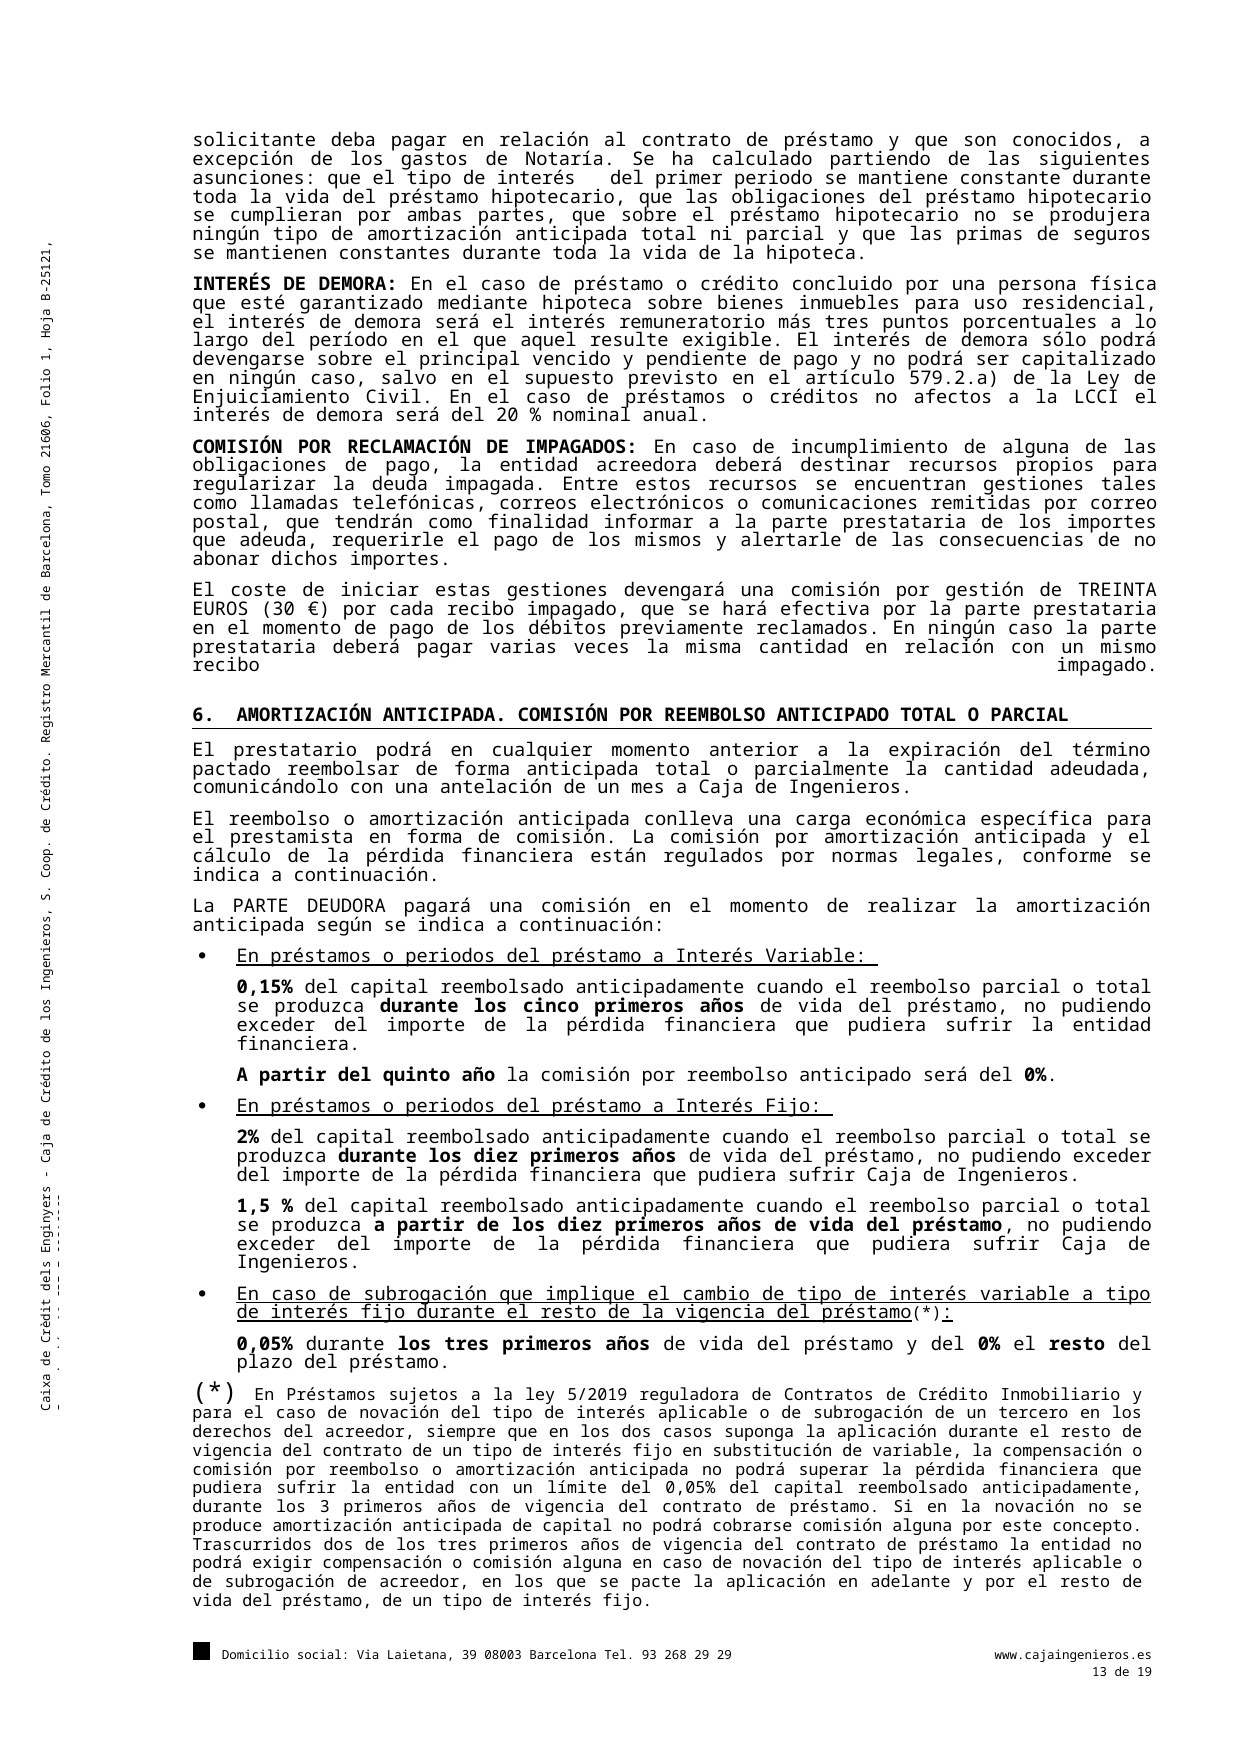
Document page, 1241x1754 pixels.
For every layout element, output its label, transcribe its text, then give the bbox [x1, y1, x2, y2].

text AMORTIZACIÓN ANTICIPADA. COMISIÓN POR REEMBOLSO ANTICIPADO TOTAL O PARCIAL [192, 707, 1152, 728]
text COMISIÓN POR RECLAMACIÓN DE IMPAGADOS: En caso de incumplimiento de alguna de las obligaciones de pago, la entidad acreedora deberá destinar recursos propios para regularizar la deuda impagada. Entre estos recursos se encuentran gestiones tales como llamadas telefónicas, correos electrónicos o comunicaciones remitidas por correo postal, que tendrán como finalidad informar a la parte prestataria de los importes que adeuda, requerirle el pago de los mismos y alertarle de las consecuencias de no abonar dichos importes. [192, 438, 1157, 569]
text (*) En Préstamos sujetos a la ley 5/2019 reguladora de Contratos de Crédito Inmobiliario y para el caso de novación del tipo de interés aplicable o de subrogación de un tercero en los derechos del acreedor, siempre que en los dos casos suponga la aplicación durante el resto de vigencia del contrato de un tipo de interés fijo en substitución de variable, la compensación o comisión por reembolso o amortización anticipada no podrá superar la pérdida financiera que pudiera sufrir la entidad con un límite del 0,05% del capital reembolsado anticipadamente, durante los 3 primeros años de vigencia del contrato de préstamo. Si en la novación no se produce amortización anticipada de capital no podrá cobrarse comisión alguna por este concepto. Trascurridos dos de los tres primeros años de vigencia del contrato de préstamo la entidad no podrá exigir compensación o comisión alguna en caso de novación del tipo de interés aplicable o de subrogación de acreedor, en los que se pacte la aplicación en adelante y por el resto de vida del préstamo, de un tipo de interés fijo. [192, 1385, 1143, 1610]
text 0,15% del capital reembolsado anticipadamente cuando el reembolso parcial o total se produzca durante los cinco primeros años de vida del préstamo, no pudiendo exceder del importe de la pérdida financiera que pudiera sufrir la entidad financiera. [236, 979, 1152, 1054]
list En caso de subrogación que implique el cambio de tipo de interés variable a tipo de interés fijo durante el resto de la vigencia del préstamo(*): [199, 1285, 1152, 1322]
text A partir del quinto año la comisión por reembolso anticipado será del 0%. [236, 1066, 1152, 1085]
picture [193, 1642, 210, 1660]
text La PARTE DEUDORA pagará una comisión en el momento de realizar la amortización anticipada según se indica a continuación: [192, 897, 1152, 935]
text 2% del capital reembolsado anticipadamente cuando el reembolso parcial o total se produzca durante los diez primeros años de vida del préstamo, no pudiendo exceder del importe de la pérdida financiera que pudiera sufrir Caja de Ingenieros. [236, 1129, 1152, 1185]
text 1,5 % del capital reembolsado anticipadamente cuando el reembolso parcial o total se produzca a partir de los diez primeros años de vida del préstamo, no pudiendo exceder del importe de la pérdida financiera que pudiera sufrir Caja de Ingenieros. [236, 1197, 1152, 1272]
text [192, 132, 1152, 263]
text El prestatario podrá en cualquier momento anterior a la expiración del término pactado reembolsar de forma anticipada total o parcialmente la cantidad adeudada, comunicándolo con una antelación de un mes a Caja de Ingenieros. [192, 741, 1152, 797]
text El coste de iniciar estas gestiones devengará una comisión por gestión de TREINTA EUROS (30 €) por cada recibo impagado, que se hará efectiva por la parte prestataria en el momento de pago de los débitos previamente reclamados. En ningún caso la parte prestataria deberá pagar varias veces la misma cantidad en relación con un mismo recibo impagado. [192, 582, 1157, 694]
text El reembolso o amortización anticipada conlleva una carga económica específica para el prestamista en forma de comisión. La comisión por amortización anticipada y el cálculo de la pérdida financiera están regulados por normas legales, conforme se indica a continuación. [192, 810, 1152, 885]
text 0,05% durante los tres primeros años de vida del préstamo y del 0% el resto del plazo del préstamo. [236, 1335, 1152, 1372]
list En préstamos o periodos del préstamo a Interés Variable: [199, 947, 1152, 966]
list En préstamos o periodos del préstamo a Interés Fijo: [199, 1097, 1152, 1116]
text INTERÉS DE DEMORA: En el caso de préstamo o crédito concluido por una persona física que esté garantizado mediante hipoteca sobre bienes inmuebles para uso residencial, el interés de demora será el interés remuneratorio más tres puntos porcentuales a lo largo del período en el que aquel resulte exigible. El interés de demora sólo podrá devengarse sobre el principal vencido y pendiente de pago y no podrá ser capitalizado en ningún caso, salvo en el supuesto previsto en el artículo 579.2.a) de la Ley de Enjuiciamiento Civil. En el caso de préstamos o créditos no afectos a la LCCI el interés de demora será del 20 % nominal anual. [192, 276, 1157, 426]
